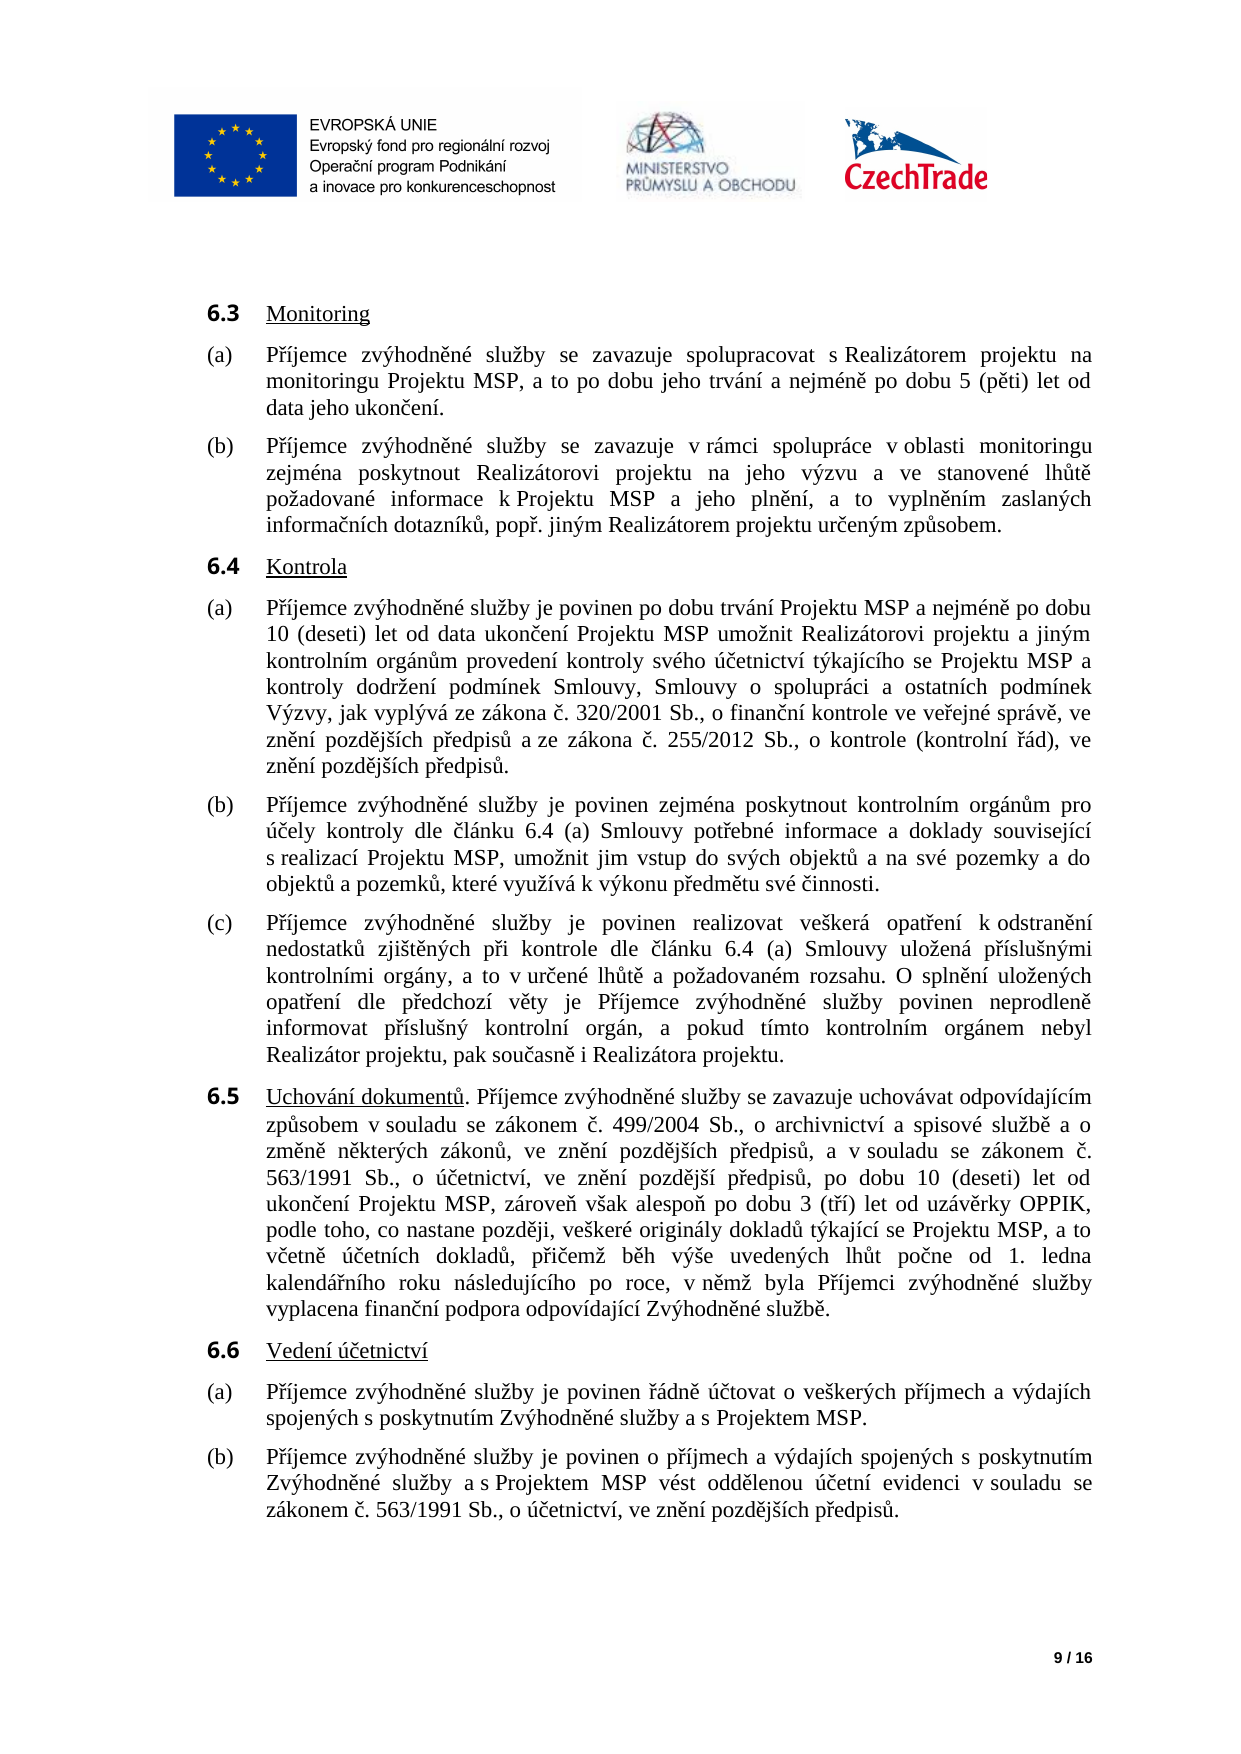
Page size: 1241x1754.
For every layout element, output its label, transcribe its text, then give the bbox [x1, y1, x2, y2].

text Uchování dokumentů. Příjemce zvýhodněné služby se zavazuje uchovávat odpovídajícím způsobem v souladu se zákonem č. 499/2004 Sb., o archivnictví a spisové službě a o změně některých zákonů, ve znění pozdějších předpisů, a v souladu se zákonem č. 563/1991 Sb., o účetnictví, ve znění pozdější předpisů, po dobu 10 (deseti) let od ukončení Projektu MSP, zároveň však alespoň po dobu 3 (tří) let od uzávěrky OPPIK, podle toho, co nastane později, veškeré originály dokladů týkající se Projektu MSP, a to včetně účetních dokladů, přičemž běh výše uvedených lhůt počne od 1. ledna kalendářního roku následujícího po roce, v němž byla Příjemci zvýhodněné služby vyplacena finanční podpora odpovídající Zvýhodněné službě. [207, 1079, 1092, 1322]
text Příjemce zvýhodněné služby je povinen zejména poskytnout kontrolním orgánům pro účely kontroly dle článku 6.4 (a) Smlouvy potřebné informace a doklady související s realizací Projektu MSP, umožnit jim vstup do svých objektů a na své pozemky a do objektů a pozemků, které využívá k výkonu předmětu své činnosti. [207, 791, 1092, 896]
picture [616, 101, 805, 202]
picture [845, 107, 988, 202]
text Příjemce zvýhodněné služby je povinen o příjmech a výdajích spojených s poskytnutím Zvýhodněné služby a s Projektem MSP vést oddělenou účetní evidenci v souladu se zákonem č. 563/1991 Sb., o účetnictví, ve znění pozdějších předpisů. [207, 1443, 1092, 1522]
text Příjemce zvýhodněné služby se zavazuje v rámci spolupráce v oblasti monitoringu zejména poskytnout Realizátorovi projektu na jeho výzvu a ve stanovené lhůtě požadované informace k Projektu MSP a jeho plnění, a to vyplněním zaslaných informačních dotazníků, popř. jiným Realizátorem projektu určeným způsobem. [207, 432, 1092, 538]
text Vedení účetnictví [207, 1334, 1092, 1365]
text Příjemce zvýhodněné služby je povinen realizovat veškerá opatření k odstranění nedostatků zjištěných při kontrole dle článku 6.4 (a) Smlouvy uložená příslušnými kontrolními orgány, a to v určené lhůtě a požadovaném rozsahu. O splnění uložených opatření dle předchozí věty je Příjemce zvýhodněné služby povinen neprodleně informovat příslušný kontrolní orgán, a pokud tímto kontrolním orgánem nebyl Realizátor projektu, pak současně i Realizátora projektu. [207, 909, 1092, 1067]
text Příjemce zvýhodněné služby se zavazuje spolupracovat s Realizátorem projektu na monitoringu Projektu MSP, a to po dobu jeho trvání a nejméně po dobu 5 (pěti) let od data jeho ukončení. [207, 341, 1092, 420]
text Příjemce zvýhodněné služby je povinen řádně účtovat o veškerých příjmech a výdajích spojených s poskytnutím Zvýhodněné služby a s Projektem MSP. [207, 1378, 1092, 1431]
text Příjemce zvýhodněné služby je povinen po dobu trvání Projektu MSP a nejméně po dobu 10 (deseti) let od data ukončení Projektu MSP umožnit Realizátorovi projektu a jiným kontrolním orgánům provedení kontroly svého účetnictví týkajícího se Projektu MSP a kontroly dodržení podmínek Smlouvy, Smlouvy o spolupráci a ostatních podmínek Výzvy, jak vyplývá ze zákona č. 320/2001 Sb., o finanční kontrole ve veřejné správě, ve znění pozdějších předpisů a ze zákona č. 255/2012 Sb., o kontrole (kontrolní řád), ve znění pozdějších předpisů. [207, 594, 1092, 778]
text Monitoring [207, 297, 1092, 328]
text Kontrola [207, 550, 1092, 582]
picture [147, 87, 583, 202]
